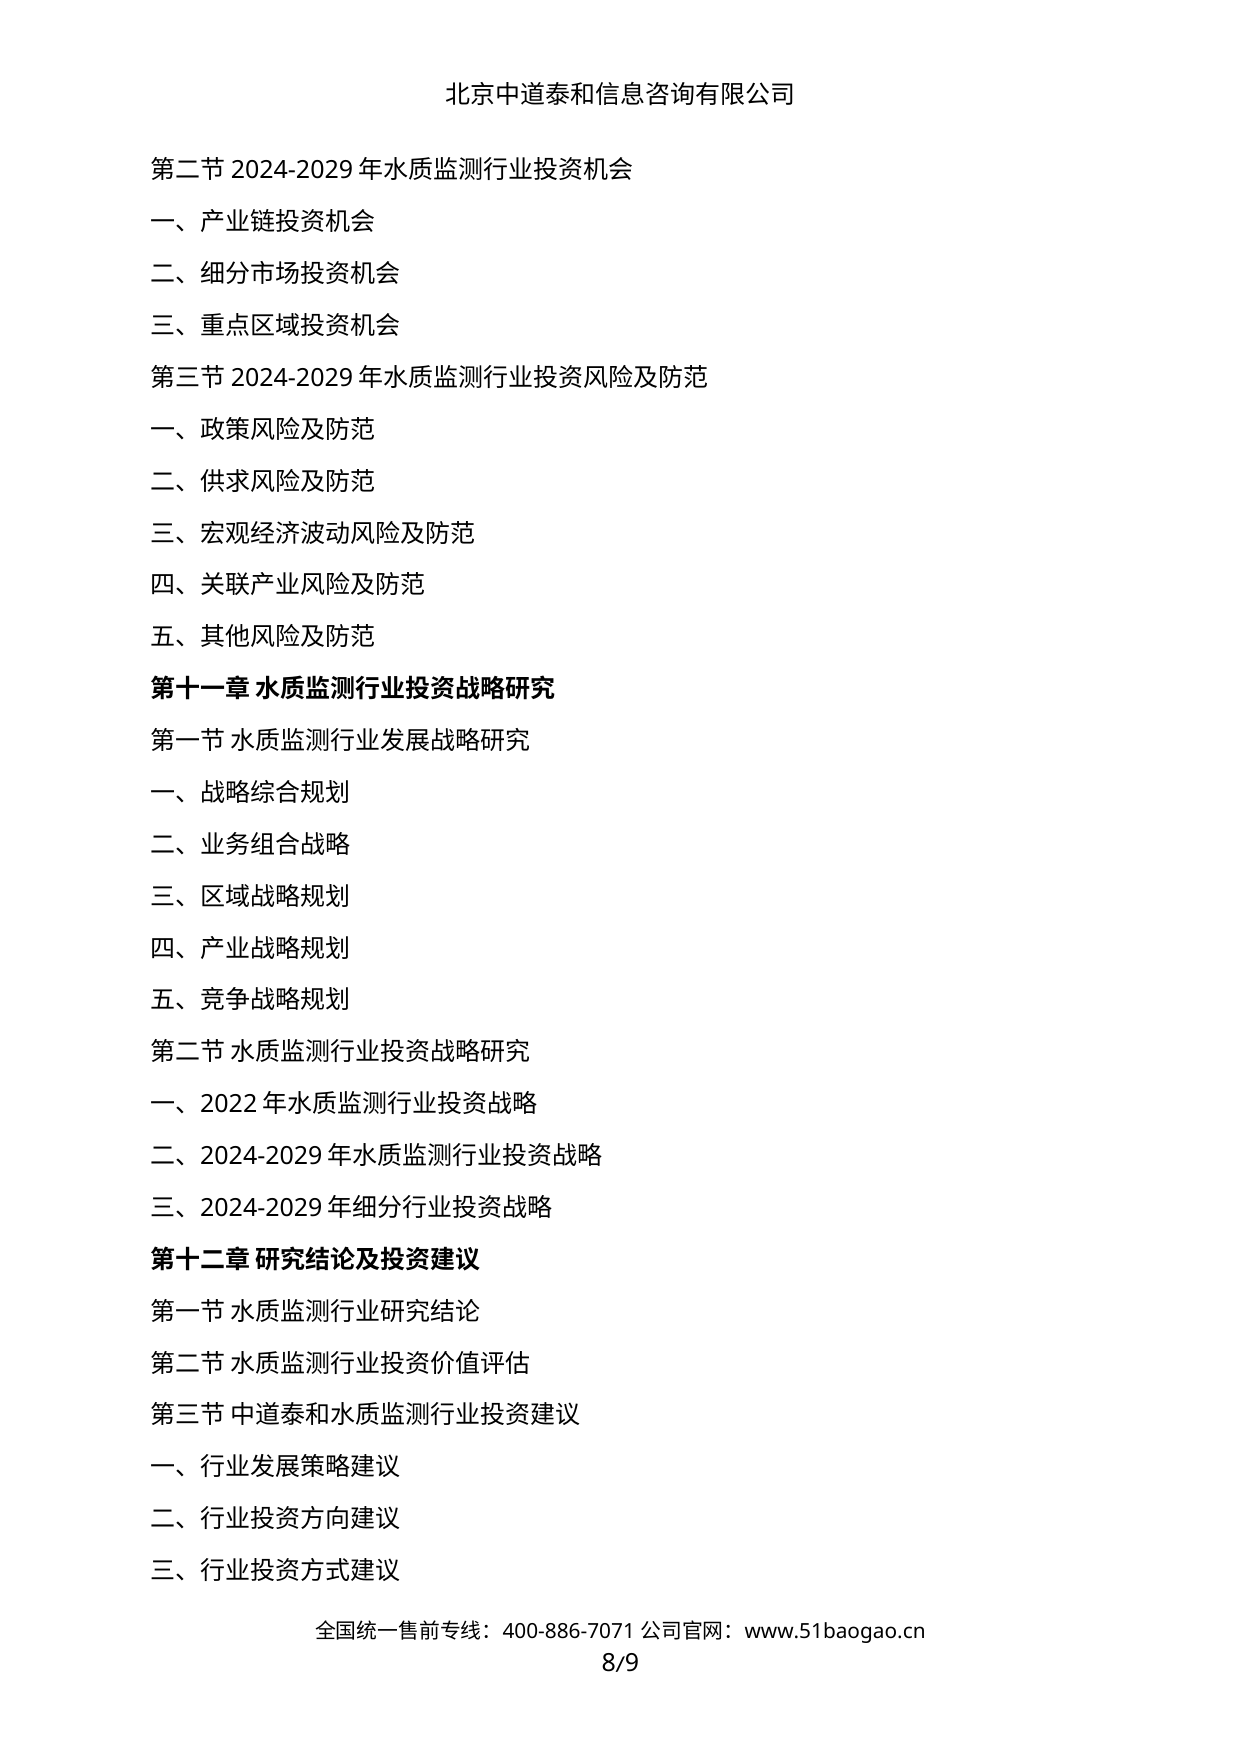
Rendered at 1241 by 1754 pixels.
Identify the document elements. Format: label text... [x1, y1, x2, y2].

text 二、行业投资方向建议 [150, 1499, 1090, 1535]
text 第十二章 研究结论及投资建议 [150, 1239, 1090, 1276]
text 第一节 水质监测行业研究结论 [150, 1291, 1090, 1327]
text 二、2024-2029年水质监测行业投资战略 [150, 1136, 1090, 1172]
text 三、2024-2029年细分行业投资战略 [150, 1187, 1090, 1224]
text 四、产业战略规划 [150, 928, 1090, 964]
text 一、行业发展策略建议 [150, 1447, 1090, 1483]
text 一、战略综合规划 [150, 772, 1090, 809]
text 第十一章 水质监测行业投资战略研究 [150, 669, 1090, 705]
text 二、细分市场投资机会 [150, 254, 1090, 290]
text 三、行业投资方式建议 [150, 1551, 1090, 1587]
text 第二节 水质监测行业投资战略研究 [150, 1032, 1090, 1068]
text 第一节 水质监测行业发展战略研究 [150, 721, 1090, 757]
text 四、关联产业风险及防范 [150, 565, 1090, 601]
text 二、业务组合战略 [150, 824, 1090, 861]
text 三、重点区域投资机会 [150, 306, 1090, 342]
text 第三节 中道泰和水质监测行业投资建议 [150, 1395, 1090, 1431]
text 一、政策风险及防范 [150, 409, 1090, 446]
text 五、竞争战略规划 [150, 980, 1090, 1016]
text 一、2022年水质监测行业投资战略 [150, 1084, 1090, 1120]
text 二、供求风险及防范 [150, 461, 1090, 497]
text 五、其他风险及防范 [150, 617, 1090, 653]
text 一、产业链投资机会 [150, 202, 1090, 238]
text 三、宏观经济波动风险及防范 [150, 513, 1090, 549]
text 第三节 2024-2029年水质监测行业投资风险及防范 [150, 357, 1090, 394]
text 第二节 水质监测行业投资价值评估 [150, 1343, 1090, 1379]
text 三、区域战略规划 [150, 876, 1090, 912]
text 第二节 2024-2029年水质监测行业投资机会 [150, 150, 1090, 186]
